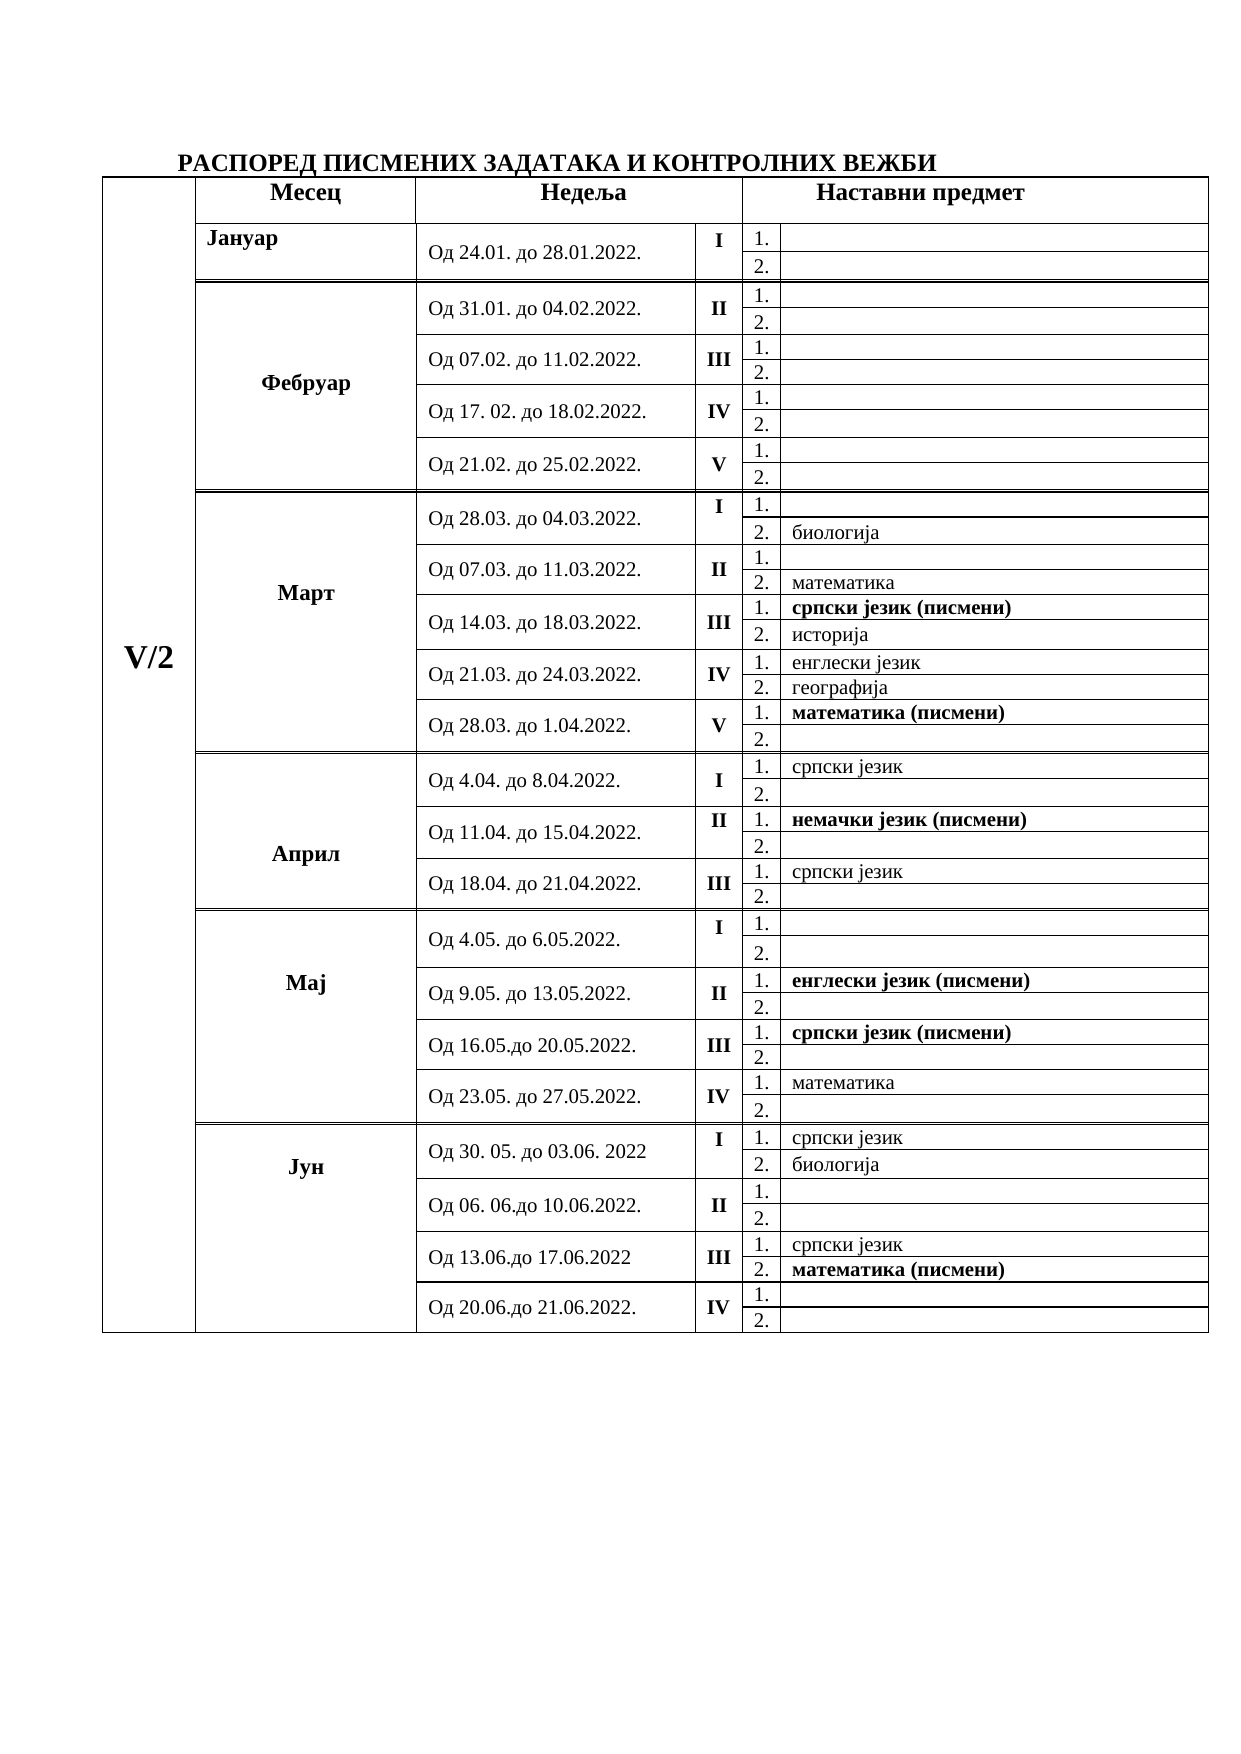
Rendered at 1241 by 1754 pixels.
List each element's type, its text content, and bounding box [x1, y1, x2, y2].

table_cell историја [781, 620, 1208, 649]
table_cell српски језик [781, 754, 1208, 778]
table_cell Од 31.01. до 04.02.2022. [417, 283, 695, 334]
table_cell 2. [743, 884, 780, 908]
table_cell IV [696, 1070, 742, 1122]
table_cell 1. [743, 1070, 780, 1094]
table_cell III [696, 335, 742, 384]
table_cell Март [196, 493, 416, 751]
table_cell I [696, 493, 742, 544]
table_cell Од 4.05. до 6.05.2022. [417, 911, 695, 967]
table_cell IV [696, 385, 742, 437]
table_header Месец [196, 178, 415, 223]
table_cell 1. [743, 224, 780, 251]
text РАСПОРЕД ПИСМЕНИХ ЗАДАТАКА И КОНТРОЛНИХ ВЕЖБИ [177, 148, 1122, 176]
table_cell [781, 1179, 1208, 1203]
table_cell Јануар [196, 224, 416, 279]
table_cell математика (писмени) [781, 700, 1208, 724]
table_cell II [696, 545, 742, 594]
table_cell V [696, 438, 742, 489]
table_cell 2. [743, 620, 780, 649]
table_cell [781, 335, 1208, 359]
table_cell [781, 725, 1208, 751]
table_cell 1. [743, 1283, 780, 1306]
table_cell [781, 1204, 1208, 1231]
table_cell 1. [743, 335, 780, 359]
table_cell математика (писмени) [781, 1257, 1208, 1281]
table_cell II [696, 283, 742, 334]
table_cell [781, 360, 1208, 384]
table_cell Фебруар [196, 283, 416, 489]
table_cell немачки језик (писмени) [781, 807, 1208, 831]
table_cell [781, 1095, 1208, 1122]
table_cell 1. [743, 807, 780, 831]
table_cell II [696, 968, 742, 1019]
table_cell 2. [743, 308, 780, 334]
table_cell II [696, 1179, 742, 1231]
table_cell 2. [743, 1308, 780, 1332]
table_cell [781, 936, 1208, 967]
table_header V/2 [103, 178, 195, 1332]
table_cell 2. [743, 518, 780, 544]
table_cell 2. [743, 936, 780, 967]
table_cell 1. [743, 968, 780, 992]
table_cell I [696, 224, 742, 279]
table_cell математика [781, 1070, 1208, 1094]
table_cell 2. [743, 570, 780, 594]
table_cell [781, 438, 1208, 462]
table_cell биологија [781, 1150, 1208, 1178]
table_cell 2. [743, 1257, 780, 1281]
table_cell 2. [743, 1204, 780, 1231]
table_cell 1. [743, 1232, 780, 1256]
table_cell [781, 385, 1208, 409]
table_cell енглески језик [781, 650, 1208, 674]
table_cell Од 13.06.до 17.06.2022 [417, 1232, 695, 1281]
table_cell [781, 545, 1208, 569]
table_cell 1. [743, 385, 780, 409]
table_cell III [696, 859, 742, 908]
table_cell 2. [743, 463, 780, 489]
table_cell 2. [743, 252, 780, 279]
table_cell [781, 1308, 1208, 1332]
table_cell 1. [743, 1179, 780, 1203]
table_cell 1. [743, 493, 780, 516]
table_cell Од 9.05. до 13.05.2022. [417, 968, 695, 1019]
table_cell Од 17. 02. до 18.02.2022. [417, 385, 695, 437]
table_cell Од 06. 06.до 10.06.2022. [417, 1179, 695, 1231]
table_cell 2. [743, 725, 780, 751]
table_cell Од 11.04. до 15.04.2022. [417, 807, 695, 858]
table_cell 1. [743, 650, 780, 674]
table_cell Од 28.03. до 1.04.2022. [417, 700, 695, 751]
table_cell Јун [196, 1125, 416, 1332]
table_cell 2. [743, 779, 780, 806]
table_cell 1. [743, 595, 780, 619]
table_cell III [696, 1020, 742, 1069]
table_cell [781, 410, 1208, 437]
table_cell српски језик [781, 859, 1208, 883]
table_cell [781, 832, 1208, 858]
table_cell 2. [743, 993, 780, 1019]
table_cell 2. [743, 1150, 780, 1178]
table_cell [781, 779, 1208, 806]
table_cell III [696, 1232, 742, 1281]
table_cell III [696, 595, 742, 649]
table_cell Април [196, 754, 416, 908]
table_cell 1. [743, 859, 780, 883]
table_cell 1. [743, 438, 780, 462]
table_cell 2. [743, 832, 780, 858]
table_cell Од 07.02. до 11.02.2022. [417, 335, 695, 384]
table_cell V [696, 700, 742, 751]
table_cell I [696, 754, 742, 806]
table_cell Од 21.03. до 24.03.2022. [417, 650, 695, 699]
table_cell [781, 308, 1208, 334]
table_cell 2. [743, 1045, 780, 1069]
table_header Недеља [416, 178, 742, 223]
table_cell 1. [743, 283, 780, 307]
table_cell [781, 911, 1208, 935]
table_cell Од 18.04. до 21.04.2022. [417, 859, 695, 908]
table_cell 1. [743, 1020, 780, 1044]
table_cell Од 24.01. до 28.01.2022. [417, 224, 695, 279]
table_cell [781, 1283, 1208, 1306]
table_cell географија [781, 675, 1208, 699]
table_cell 2. [743, 360, 780, 384]
table_cell математика [781, 570, 1208, 594]
table_cell 2. [743, 410, 780, 437]
table_cell 2. [743, 1095, 780, 1122]
table_cell II [696, 807, 742, 858]
table_cell српски језик (писмени) [781, 595, 1208, 619]
table_cell Од 21.02. до 25.02.2022. [417, 438, 695, 489]
table_cell српски језик [781, 1232, 1208, 1256]
table_cell [781, 993, 1208, 1019]
table_cell I [696, 1125, 742, 1178]
table_cell [781, 283, 1208, 307]
table_cell Мај [196, 911, 416, 1122]
table_cell српски језик [781, 1125, 1208, 1149]
table_cell IV [696, 1283, 742, 1332]
table_cell Од 28.03. до 04.03.2022. [417, 493, 695, 544]
table_cell [781, 493, 1208, 516]
table_cell 1. [743, 1125, 780, 1149]
table_cell 1. [743, 545, 780, 569]
table_cell енглески језик (писмени) [781, 968, 1208, 992]
table_header Наставни предмет [743, 178, 1208, 223]
table_cell [781, 252, 1208, 279]
table_cell I [696, 911, 742, 967]
table_cell 1. [743, 754, 780, 778]
table_cell [781, 884, 1208, 908]
table_cell Од 20.06.до 21.06.2022. [417, 1283, 695, 1332]
table_cell Од 23.05. до 27.05.2022. [417, 1070, 695, 1122]
table_cell [781, 224, 1208, 251]
table_cell Од 14.03. до 18.03.2022. [417, 595, 695, 649]
table_cell Од 16.05.до 20.05.2022. [417, 1020, 695, 1069]
table_cell [781, 1045, 1208, 1069]
table_cell IV [696, 650, 742, 699]
table_cell 2. [743, 675, 780, 699]
table_cell Од 4.04. до 8.04.2022. [417, 754, 695, 806]
table_cell Од 30. 05. до 03.06. 2022 [417, 1125, 695, 1178]
table_cell биологија [781, 518, 1208, 544]
table_cell 1. [743, 911, 780, 935]
table_cell [781, 463, 1208, 489]
table_cell српски језик (писмени) [781, 1020, 1208, 1044]
table_cell Од 07.03. до 11.03.2022. [417, 545, 695, 594]
table_cell 1. [743, 700, 780, 724]
